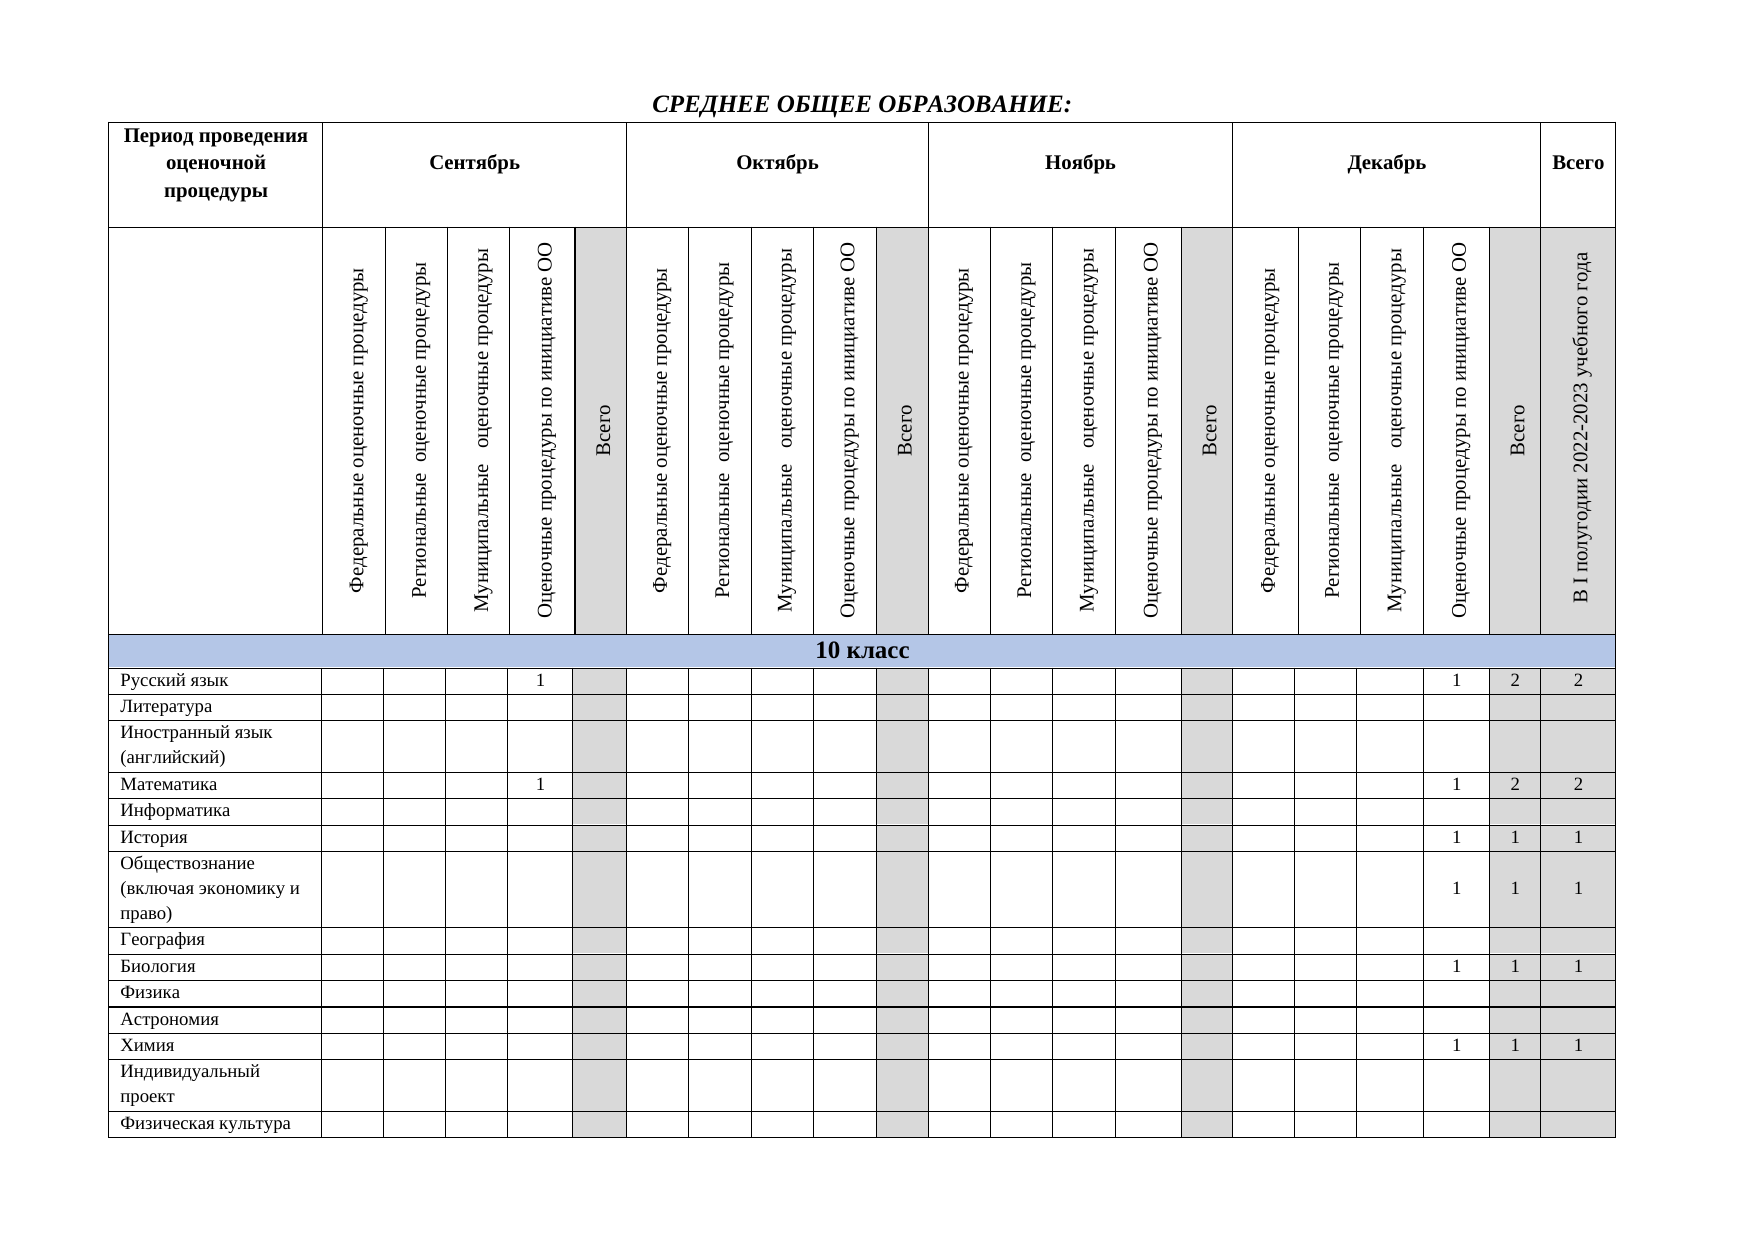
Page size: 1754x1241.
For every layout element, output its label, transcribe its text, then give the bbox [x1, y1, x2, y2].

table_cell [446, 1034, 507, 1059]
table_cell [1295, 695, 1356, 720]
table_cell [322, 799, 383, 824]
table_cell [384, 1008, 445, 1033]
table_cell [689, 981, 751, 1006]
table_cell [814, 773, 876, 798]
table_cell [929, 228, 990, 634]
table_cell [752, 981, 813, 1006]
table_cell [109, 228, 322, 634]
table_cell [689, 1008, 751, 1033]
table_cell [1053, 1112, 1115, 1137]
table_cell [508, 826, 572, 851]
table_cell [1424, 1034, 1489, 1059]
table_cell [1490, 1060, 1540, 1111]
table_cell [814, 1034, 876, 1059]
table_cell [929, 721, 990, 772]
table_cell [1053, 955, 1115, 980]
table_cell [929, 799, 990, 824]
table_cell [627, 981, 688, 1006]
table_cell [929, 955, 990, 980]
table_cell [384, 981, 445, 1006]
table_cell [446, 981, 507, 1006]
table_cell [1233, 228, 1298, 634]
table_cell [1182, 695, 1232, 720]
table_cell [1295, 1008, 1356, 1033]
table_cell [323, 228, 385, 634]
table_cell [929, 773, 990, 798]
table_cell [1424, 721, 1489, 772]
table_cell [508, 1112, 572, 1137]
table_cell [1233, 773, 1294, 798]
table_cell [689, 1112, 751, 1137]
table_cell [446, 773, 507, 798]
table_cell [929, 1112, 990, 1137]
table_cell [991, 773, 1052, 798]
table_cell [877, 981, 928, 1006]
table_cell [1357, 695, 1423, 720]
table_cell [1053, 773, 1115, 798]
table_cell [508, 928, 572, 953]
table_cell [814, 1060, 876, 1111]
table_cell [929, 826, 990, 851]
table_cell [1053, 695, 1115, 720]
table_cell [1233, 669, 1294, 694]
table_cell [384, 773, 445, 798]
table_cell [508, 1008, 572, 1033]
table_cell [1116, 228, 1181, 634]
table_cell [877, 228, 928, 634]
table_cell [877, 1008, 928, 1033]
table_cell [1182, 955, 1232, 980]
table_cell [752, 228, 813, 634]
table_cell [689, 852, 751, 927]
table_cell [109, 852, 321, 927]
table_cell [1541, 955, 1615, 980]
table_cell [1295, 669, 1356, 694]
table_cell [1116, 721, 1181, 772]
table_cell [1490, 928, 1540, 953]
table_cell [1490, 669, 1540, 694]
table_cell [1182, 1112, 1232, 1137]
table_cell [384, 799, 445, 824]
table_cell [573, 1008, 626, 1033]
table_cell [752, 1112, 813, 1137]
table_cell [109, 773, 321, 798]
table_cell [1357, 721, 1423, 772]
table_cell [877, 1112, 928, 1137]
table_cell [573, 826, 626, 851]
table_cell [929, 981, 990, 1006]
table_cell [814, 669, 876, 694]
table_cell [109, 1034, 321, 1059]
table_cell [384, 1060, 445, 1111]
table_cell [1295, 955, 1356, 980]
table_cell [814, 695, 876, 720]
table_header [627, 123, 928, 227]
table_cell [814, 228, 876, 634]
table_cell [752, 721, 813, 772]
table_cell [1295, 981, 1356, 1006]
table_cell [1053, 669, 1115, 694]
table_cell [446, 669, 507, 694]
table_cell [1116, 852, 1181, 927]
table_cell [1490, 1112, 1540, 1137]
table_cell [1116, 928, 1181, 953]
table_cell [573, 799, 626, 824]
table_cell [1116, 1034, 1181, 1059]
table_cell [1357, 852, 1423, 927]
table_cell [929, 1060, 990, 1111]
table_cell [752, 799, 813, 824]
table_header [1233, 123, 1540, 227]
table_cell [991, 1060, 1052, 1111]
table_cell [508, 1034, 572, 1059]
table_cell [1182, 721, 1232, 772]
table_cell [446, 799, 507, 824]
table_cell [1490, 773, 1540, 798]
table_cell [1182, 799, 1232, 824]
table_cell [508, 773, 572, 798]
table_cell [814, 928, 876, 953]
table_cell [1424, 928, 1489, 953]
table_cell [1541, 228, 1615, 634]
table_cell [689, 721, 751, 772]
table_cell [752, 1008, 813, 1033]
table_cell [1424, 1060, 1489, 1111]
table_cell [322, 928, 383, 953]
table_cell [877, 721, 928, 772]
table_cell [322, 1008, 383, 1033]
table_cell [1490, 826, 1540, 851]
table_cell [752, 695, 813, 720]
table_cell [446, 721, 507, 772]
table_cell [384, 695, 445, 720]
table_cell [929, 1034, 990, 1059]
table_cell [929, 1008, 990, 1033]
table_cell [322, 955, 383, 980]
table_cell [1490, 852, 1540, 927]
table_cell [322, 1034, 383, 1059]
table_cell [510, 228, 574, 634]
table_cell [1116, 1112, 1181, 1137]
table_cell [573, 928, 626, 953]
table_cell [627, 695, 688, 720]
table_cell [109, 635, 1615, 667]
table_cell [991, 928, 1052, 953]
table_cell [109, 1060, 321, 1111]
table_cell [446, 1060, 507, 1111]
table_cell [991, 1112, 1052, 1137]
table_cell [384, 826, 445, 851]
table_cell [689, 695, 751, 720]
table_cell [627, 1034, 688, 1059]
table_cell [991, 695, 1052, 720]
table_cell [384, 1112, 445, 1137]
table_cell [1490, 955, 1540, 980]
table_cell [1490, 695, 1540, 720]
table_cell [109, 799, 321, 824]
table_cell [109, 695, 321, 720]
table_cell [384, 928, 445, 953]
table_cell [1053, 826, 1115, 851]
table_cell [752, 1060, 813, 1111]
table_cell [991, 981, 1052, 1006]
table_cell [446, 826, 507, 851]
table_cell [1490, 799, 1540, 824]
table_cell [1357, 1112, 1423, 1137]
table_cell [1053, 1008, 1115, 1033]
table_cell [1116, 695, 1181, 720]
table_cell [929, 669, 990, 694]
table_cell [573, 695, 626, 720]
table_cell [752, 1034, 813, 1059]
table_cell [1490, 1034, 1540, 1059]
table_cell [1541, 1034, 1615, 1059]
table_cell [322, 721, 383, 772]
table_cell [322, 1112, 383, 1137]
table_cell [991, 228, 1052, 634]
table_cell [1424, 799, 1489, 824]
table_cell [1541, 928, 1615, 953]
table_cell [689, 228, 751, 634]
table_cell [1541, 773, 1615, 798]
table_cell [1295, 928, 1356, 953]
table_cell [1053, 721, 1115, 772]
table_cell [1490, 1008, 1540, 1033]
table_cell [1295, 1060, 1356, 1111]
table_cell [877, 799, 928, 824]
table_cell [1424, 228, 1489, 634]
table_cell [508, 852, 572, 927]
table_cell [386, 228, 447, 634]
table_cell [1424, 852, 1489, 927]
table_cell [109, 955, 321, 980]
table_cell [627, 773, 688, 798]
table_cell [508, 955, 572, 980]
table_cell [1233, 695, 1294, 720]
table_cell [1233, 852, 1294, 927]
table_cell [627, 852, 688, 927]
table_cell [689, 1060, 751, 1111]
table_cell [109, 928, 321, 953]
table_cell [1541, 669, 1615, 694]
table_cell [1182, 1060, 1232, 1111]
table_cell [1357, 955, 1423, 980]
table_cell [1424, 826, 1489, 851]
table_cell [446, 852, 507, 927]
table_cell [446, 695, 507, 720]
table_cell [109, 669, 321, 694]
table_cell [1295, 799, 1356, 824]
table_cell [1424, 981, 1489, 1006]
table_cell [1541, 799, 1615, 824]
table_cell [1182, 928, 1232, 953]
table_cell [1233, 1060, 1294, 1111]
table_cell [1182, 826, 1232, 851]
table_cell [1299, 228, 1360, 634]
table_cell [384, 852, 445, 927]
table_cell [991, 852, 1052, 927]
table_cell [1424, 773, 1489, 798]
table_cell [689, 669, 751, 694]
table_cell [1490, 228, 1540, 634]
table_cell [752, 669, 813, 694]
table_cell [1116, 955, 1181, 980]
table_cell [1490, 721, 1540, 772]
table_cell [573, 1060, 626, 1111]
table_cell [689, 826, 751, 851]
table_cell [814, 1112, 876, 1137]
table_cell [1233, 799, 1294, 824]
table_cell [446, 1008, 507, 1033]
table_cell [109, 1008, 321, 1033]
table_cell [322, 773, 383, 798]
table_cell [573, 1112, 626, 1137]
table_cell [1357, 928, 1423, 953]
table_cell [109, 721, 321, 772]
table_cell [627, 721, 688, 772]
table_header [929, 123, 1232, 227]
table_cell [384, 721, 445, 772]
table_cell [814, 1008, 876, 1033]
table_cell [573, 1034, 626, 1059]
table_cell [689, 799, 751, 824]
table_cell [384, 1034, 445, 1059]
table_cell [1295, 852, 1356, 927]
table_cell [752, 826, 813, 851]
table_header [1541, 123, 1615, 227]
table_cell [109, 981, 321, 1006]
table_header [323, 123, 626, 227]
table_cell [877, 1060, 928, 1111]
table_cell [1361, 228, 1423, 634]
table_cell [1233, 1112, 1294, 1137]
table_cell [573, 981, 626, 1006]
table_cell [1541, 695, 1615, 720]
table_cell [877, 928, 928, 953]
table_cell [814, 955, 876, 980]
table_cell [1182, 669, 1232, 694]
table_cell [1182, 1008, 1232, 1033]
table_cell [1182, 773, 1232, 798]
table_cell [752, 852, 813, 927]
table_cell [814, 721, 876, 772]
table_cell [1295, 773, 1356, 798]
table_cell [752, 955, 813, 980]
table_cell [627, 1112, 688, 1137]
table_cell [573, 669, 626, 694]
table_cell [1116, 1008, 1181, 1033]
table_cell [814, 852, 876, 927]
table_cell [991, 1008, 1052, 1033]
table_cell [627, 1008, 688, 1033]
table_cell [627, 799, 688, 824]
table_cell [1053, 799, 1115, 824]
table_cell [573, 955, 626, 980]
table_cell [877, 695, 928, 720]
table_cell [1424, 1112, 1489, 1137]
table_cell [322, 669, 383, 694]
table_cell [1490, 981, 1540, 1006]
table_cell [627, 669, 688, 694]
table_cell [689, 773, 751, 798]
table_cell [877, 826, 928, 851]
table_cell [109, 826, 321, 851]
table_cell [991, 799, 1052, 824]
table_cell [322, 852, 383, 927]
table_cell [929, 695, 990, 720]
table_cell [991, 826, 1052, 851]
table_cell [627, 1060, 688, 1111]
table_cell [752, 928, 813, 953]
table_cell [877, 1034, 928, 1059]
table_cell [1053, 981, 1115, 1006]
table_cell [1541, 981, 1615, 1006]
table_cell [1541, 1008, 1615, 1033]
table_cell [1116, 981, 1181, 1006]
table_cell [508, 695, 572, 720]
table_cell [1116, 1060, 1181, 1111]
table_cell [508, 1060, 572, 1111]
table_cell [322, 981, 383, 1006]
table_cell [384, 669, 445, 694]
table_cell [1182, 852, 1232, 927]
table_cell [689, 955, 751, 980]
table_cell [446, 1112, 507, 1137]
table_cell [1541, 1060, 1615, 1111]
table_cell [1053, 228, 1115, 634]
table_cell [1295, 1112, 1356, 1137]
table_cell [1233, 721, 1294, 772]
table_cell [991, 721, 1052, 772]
text СРЕДНЕЕ ОБЩЕЕ ОБРАЗОВАНИЕ: [29, 89, 1695, 117]
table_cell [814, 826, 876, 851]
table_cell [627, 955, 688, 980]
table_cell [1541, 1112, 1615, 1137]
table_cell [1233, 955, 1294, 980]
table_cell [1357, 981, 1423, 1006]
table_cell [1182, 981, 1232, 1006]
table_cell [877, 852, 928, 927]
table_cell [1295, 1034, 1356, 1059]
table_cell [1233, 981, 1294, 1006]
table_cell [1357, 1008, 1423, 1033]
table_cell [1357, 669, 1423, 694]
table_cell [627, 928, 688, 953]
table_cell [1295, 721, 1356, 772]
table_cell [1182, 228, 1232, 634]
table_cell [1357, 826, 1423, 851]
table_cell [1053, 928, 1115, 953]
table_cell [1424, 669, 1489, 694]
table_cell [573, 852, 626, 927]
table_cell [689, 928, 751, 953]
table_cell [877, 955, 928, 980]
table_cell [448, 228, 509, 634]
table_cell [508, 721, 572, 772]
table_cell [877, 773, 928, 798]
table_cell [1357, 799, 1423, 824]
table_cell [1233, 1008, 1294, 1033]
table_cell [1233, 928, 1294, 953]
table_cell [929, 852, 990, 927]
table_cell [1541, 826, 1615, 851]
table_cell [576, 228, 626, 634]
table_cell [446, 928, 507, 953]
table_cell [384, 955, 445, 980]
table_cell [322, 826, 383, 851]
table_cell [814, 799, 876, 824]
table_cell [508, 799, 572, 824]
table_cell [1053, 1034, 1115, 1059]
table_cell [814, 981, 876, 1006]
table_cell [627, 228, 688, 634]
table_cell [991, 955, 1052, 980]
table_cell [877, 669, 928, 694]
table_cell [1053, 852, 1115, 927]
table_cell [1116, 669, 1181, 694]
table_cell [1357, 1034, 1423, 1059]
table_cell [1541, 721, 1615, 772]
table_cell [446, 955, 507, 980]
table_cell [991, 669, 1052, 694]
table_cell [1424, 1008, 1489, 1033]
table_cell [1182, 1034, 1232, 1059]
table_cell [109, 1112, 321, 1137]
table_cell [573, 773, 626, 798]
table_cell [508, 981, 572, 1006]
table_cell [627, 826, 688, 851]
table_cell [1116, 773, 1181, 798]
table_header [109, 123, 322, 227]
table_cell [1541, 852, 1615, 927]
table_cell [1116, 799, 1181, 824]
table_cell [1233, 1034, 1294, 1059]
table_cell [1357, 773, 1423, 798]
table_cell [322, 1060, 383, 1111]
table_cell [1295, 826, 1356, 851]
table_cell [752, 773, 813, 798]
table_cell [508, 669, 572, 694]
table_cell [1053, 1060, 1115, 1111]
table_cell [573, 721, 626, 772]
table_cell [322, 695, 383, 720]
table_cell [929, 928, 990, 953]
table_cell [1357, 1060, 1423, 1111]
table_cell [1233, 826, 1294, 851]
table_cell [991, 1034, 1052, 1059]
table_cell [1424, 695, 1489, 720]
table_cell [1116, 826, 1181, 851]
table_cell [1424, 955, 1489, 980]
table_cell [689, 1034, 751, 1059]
